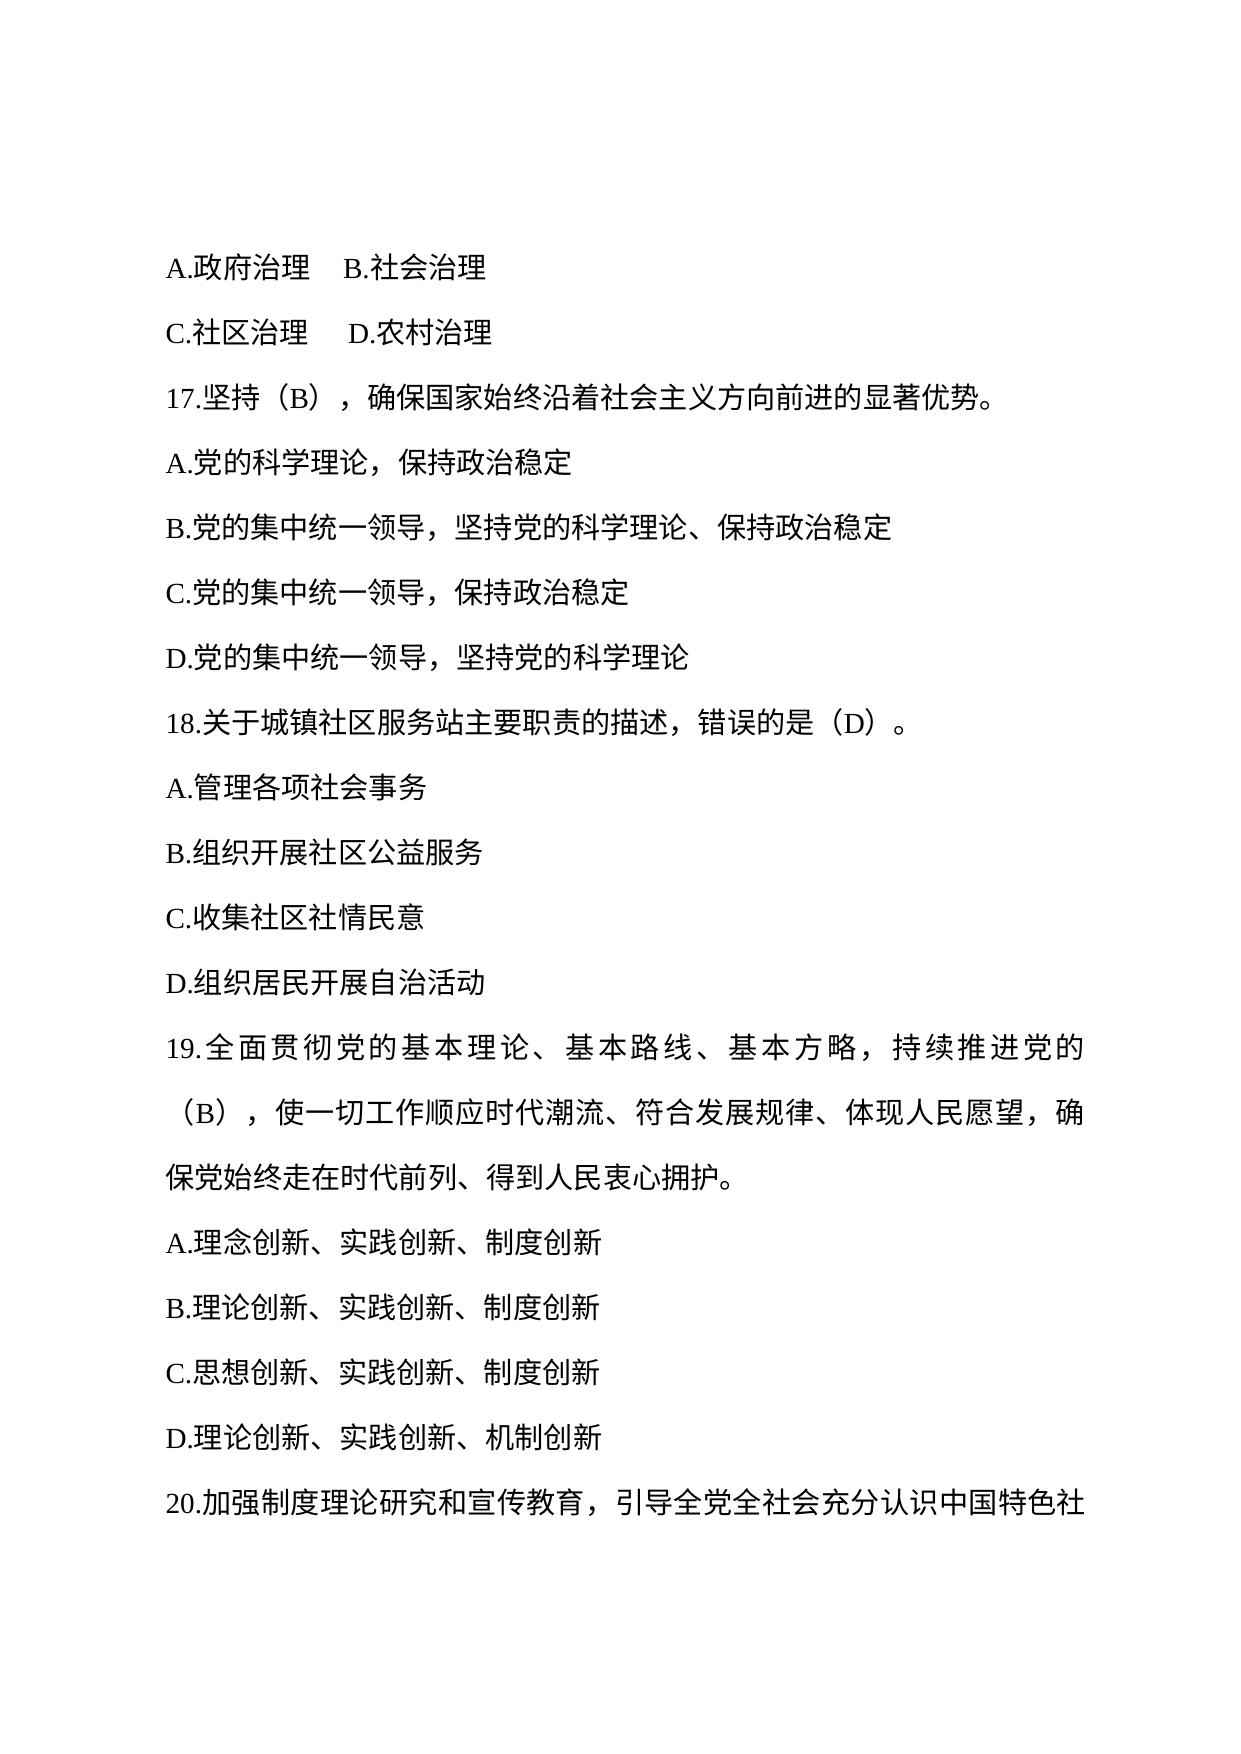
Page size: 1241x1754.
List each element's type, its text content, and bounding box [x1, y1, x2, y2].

text C.党的集中统一领导，保持政治稳定 [165, 558, 1087, 623]
text 17.坚持（B），确保国家始终沿着社会主义方向前进的显著优势。 [165, 363, 1087, 428]
text D.组织居民开展自治活动 [165, 948, 1087, 1013]
text D.党的集中统一领导，坚持党的科学理论 [165, 623, 1087, 688]
text D.理论创新、实践创新、机制创新 [165, 1403, 1087, 1468]
text B.组织开展社区公益服务 [165, 818, 1087, 883]
text C.社区治理 D.农村治理 [165, 298, 1087, 363]
text B.理论创新、实践创新、制度创新 [165, 1273, 1087, 1338]
text A.理念创新、实践创新、制度创新 [165, 1208, 1087, 1273]
text B.党的集中统一领导，坚持党的科学理论、保持政治稳定 [165, 493, 1087, 558]
text 18.关于城镇社区服务站主要职责的描述，错误的是（D）。 [165, 688, 1087, 753]
text C.收集社区社情民意 [165, 883, 1087, 948]
text A.政府治理 B.社会治理 [165, 233, 1087, 298]
text A.管理各项社会事务 [165, 753, 1087, 818]
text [165, 1468, 1087, 1533]
text 19.全面贯彻党的基本理论、基本路线、基本方略，持续推进党的（B），使一切工作顺应时代潮流、符合发展规律、体现人民愿望，确保党始终走在时代前列、得到人民衷心拥护。 [165, 1013, 1087, 1208]
text A.党的科学理论，保持政治稳定 [165, 428, 1087, 493]
text C.思想创新、实践创新、制度创新 [165, 1338, 1087, 1403]
